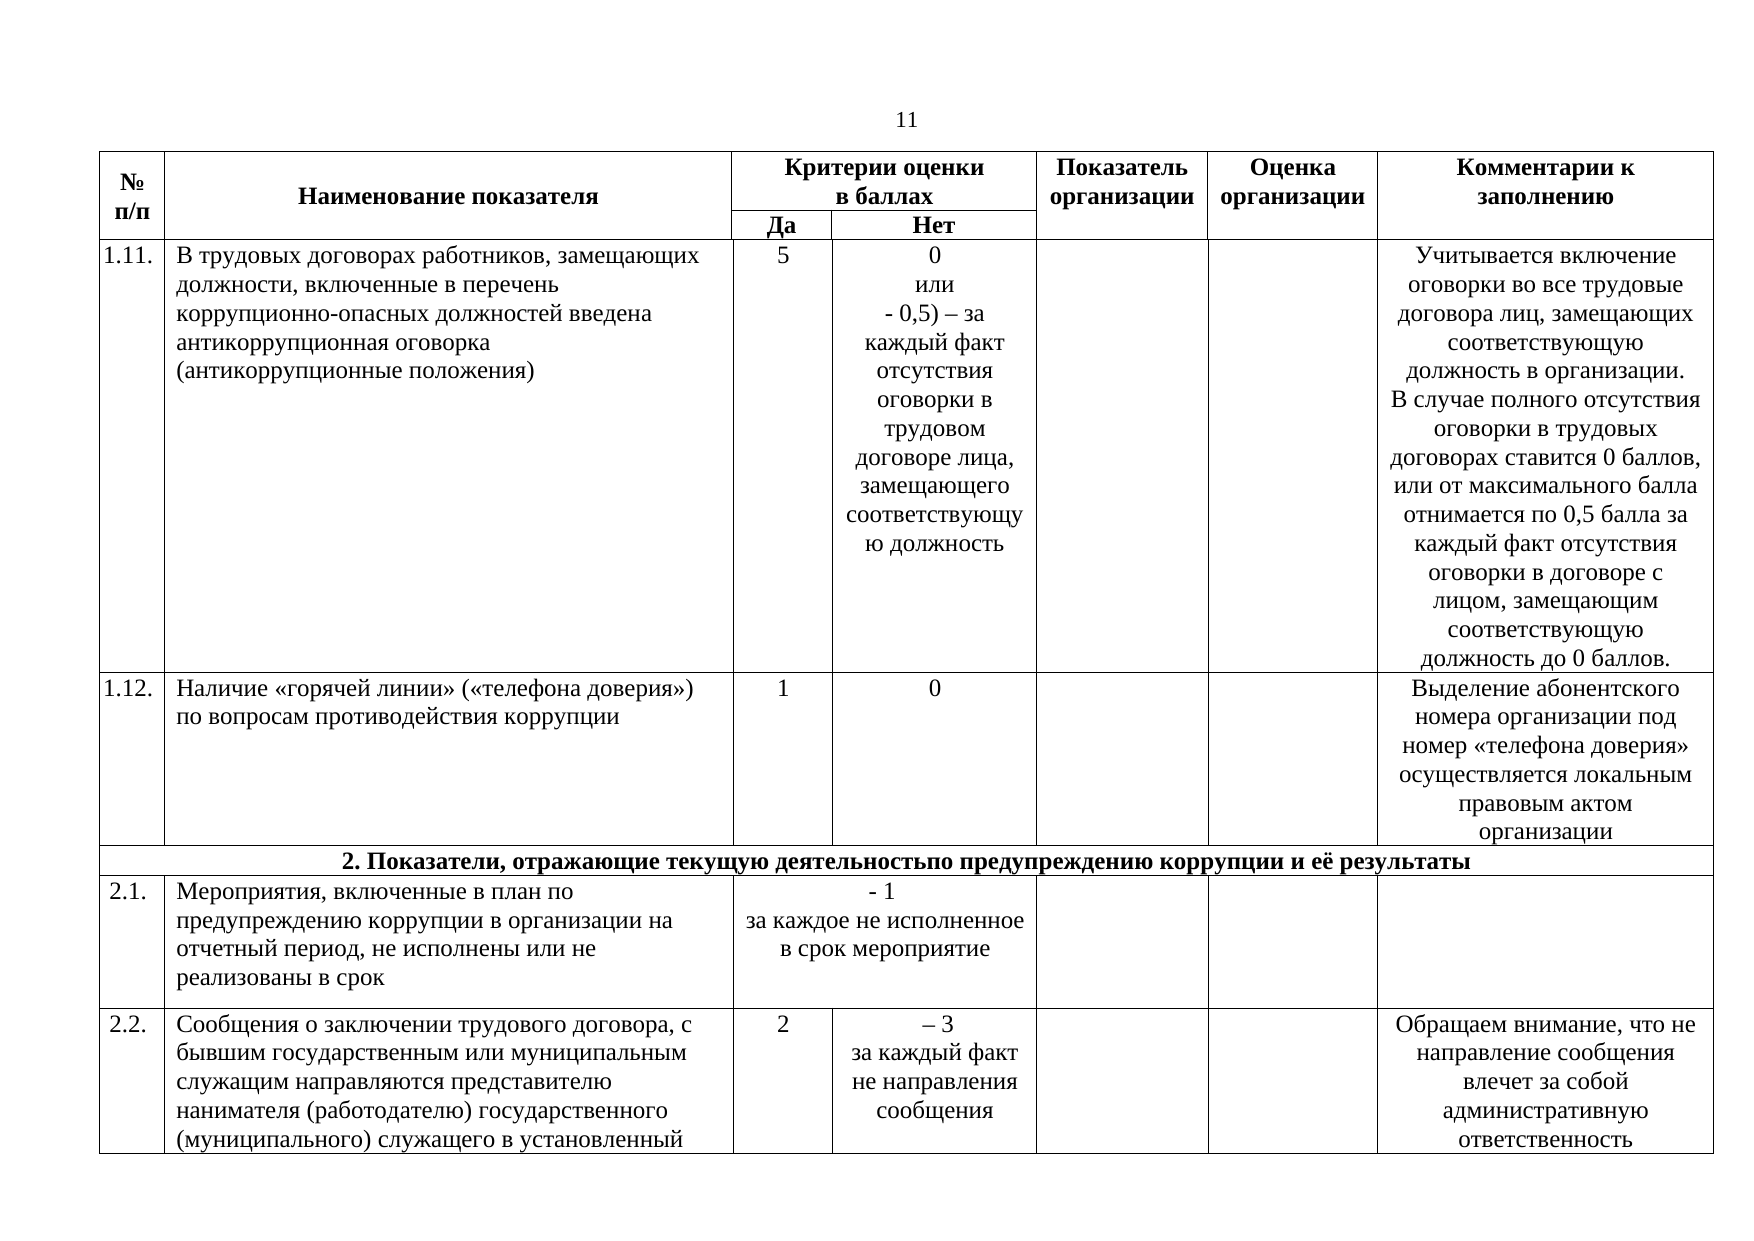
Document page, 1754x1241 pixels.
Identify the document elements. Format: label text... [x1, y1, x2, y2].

table_header Комментарии к заполнению [1378, 152, 1713, 239]
table_cell 2.1. [100, 876, 164, 1008]
table_cell 0 или - 0,5) – за каждый факт отсутствия оговорки в трудовом договоре лица, замещающего соответствующую должность [833, 240, 1036, 672]
table_header Наименование показателя [165, 152, 731, 239]
text 11 [118, 106, 1695, 132]
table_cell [165, 1009, 733, 1152]
table_cell - 1 за каждое не исполненное в срок мероприятие [734, 876, 1036, 1008]
table_cell Выделение абонентского номера организации под номер «телефона доверия» осуществляется локальным правовым актом организации [1378, 673, 1713, 845]
table_cell Мероприятия, включенные в план по предупреждению коррупции в организации на отчетный период, не исполнены или не реализованы в срок [165, 876, 733, 1008]
table_cell [1037, 1009, 1208, 1152]
table_cell [1209, 1009, 1377, 1152]
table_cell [833, 1009, 1036, 1152]
table_cell 5 [734, 240, 832, 672]
table_cell [1037, 240, 1208, 672]
table_cell 1.12. [100, 673, 164, 845]
table_cell [1037, 673, 1208, 845]
table_header № п/п [100, 152, 164, 239]
table_cell 1 [734, 673, 832, 845]
table_cell [1209, 876, 1377, 1008]
table_cell [1209, 240, 1377, 672]
table_header Оценка организации [1208, 152, 1377, 239]
table_cell Нет [832, 211, 1036, 239]
table_cell Учитывается включение оговорки во все трудовые договора лиц, замещающих соответствующую должность в организации. В случае полного отсутствия оговорки в трудовых договорах ставится 0 баллов, или от максимального балла отнимается по 0,5 балла за каждый факт отсутствия оговорки в договоре с лицом, замещающим соответствующую должность до 0 баллов. [1378, 240, 1713, 672]
table_header Критерии оценки в баллах [732, 152, 1036, 209]
table_header Показатель организации [1037, 152, 1207, 239]
table_cell [1209, 673, 1377, 845]
table_cell 0 [833, 673, 1036, 845]
table_cell 2. Показатели, отражающие текущую деятельностьпо предупреждению коррупции и её результаты [100, 846, 1713, 875]
table_cell 1.11. [100, 240, 164, 672]
table_cell [1037, 876, 1208, 1008]
table_cell Да [732, 211, 831, 239]
table_cell [1378, 876, 1713, 1008]
table_cell В трудовых договорах работников, замещающих должности, включенные в перечень коррупционно-опасных должностей введена антикоррупционная оговорка (антикоррупционные положения) [165, 240, 733, 672]
table_cell 2 [734, 1009, 832, 1152]
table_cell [1378, 1009, 1713, 1152]
table_cell Наличие «горячей линии» («телефона доверия») по вопросам противодействия коррупции [165, 673, 733, 845]
table_cell 2.2. [100, 1009, 164, 1152]
